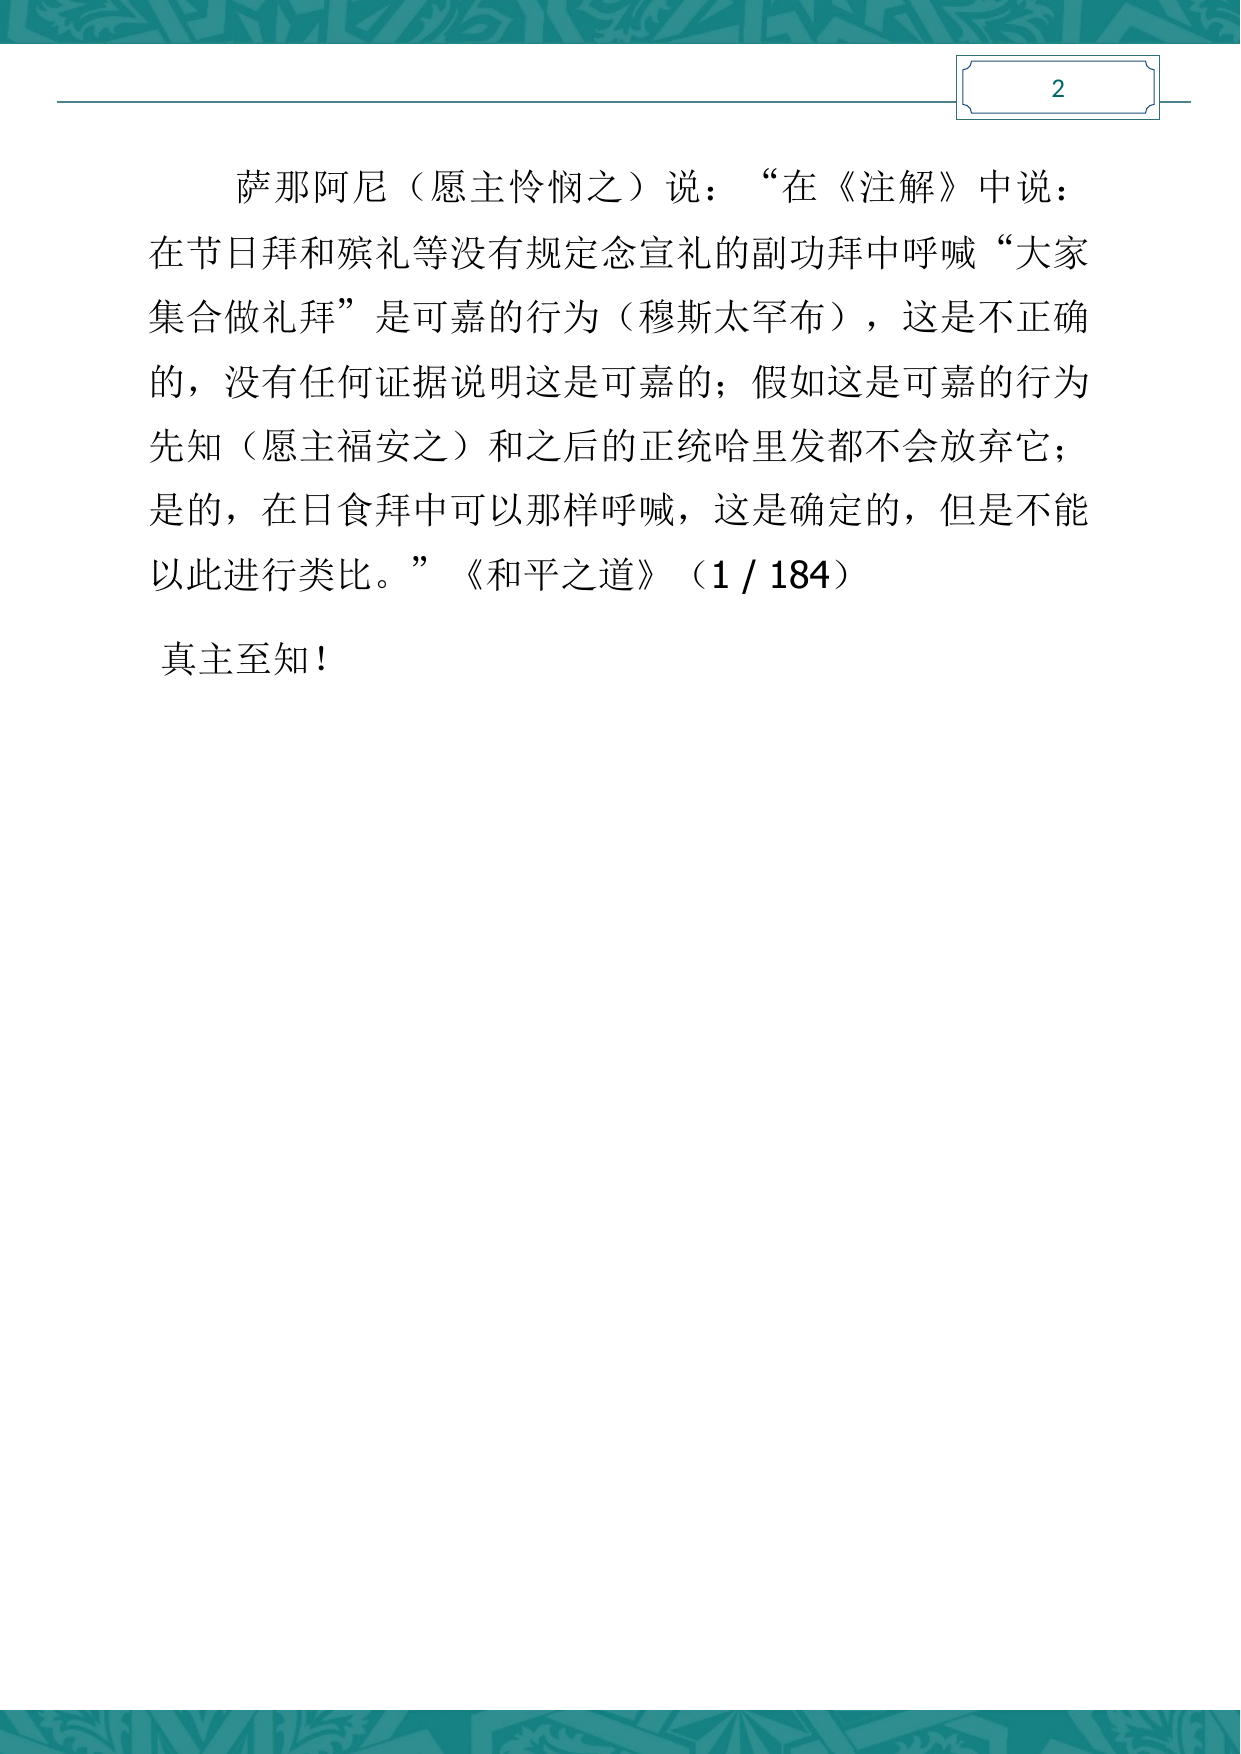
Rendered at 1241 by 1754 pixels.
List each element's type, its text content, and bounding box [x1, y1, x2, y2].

text 真主至知！ [148, 635, 1092, 680]
text 萨那阿尼（愿主怜悯之）说：“在《注解》中说：在节日拜和殡礼等没有规定念宣礼的副功拜中呼喊“大家集合做礼拜”是可嘉的行为（穆斯太罕布），这是不正确的，没有任何证据说明这是可嘉的；假如这是可嘉的行为，先知（愿主福安之）和之后的正统哈里发都不会放弃它；是的，在日食拜中可以那样呼喊，这是确定的，但是不能以此进行类比。”《和平之道》（1 / 184） [148, 162, 1092, 597]
picture [0, 1710, 1241, 1754]
picture [0, 0, 1240, 44]
